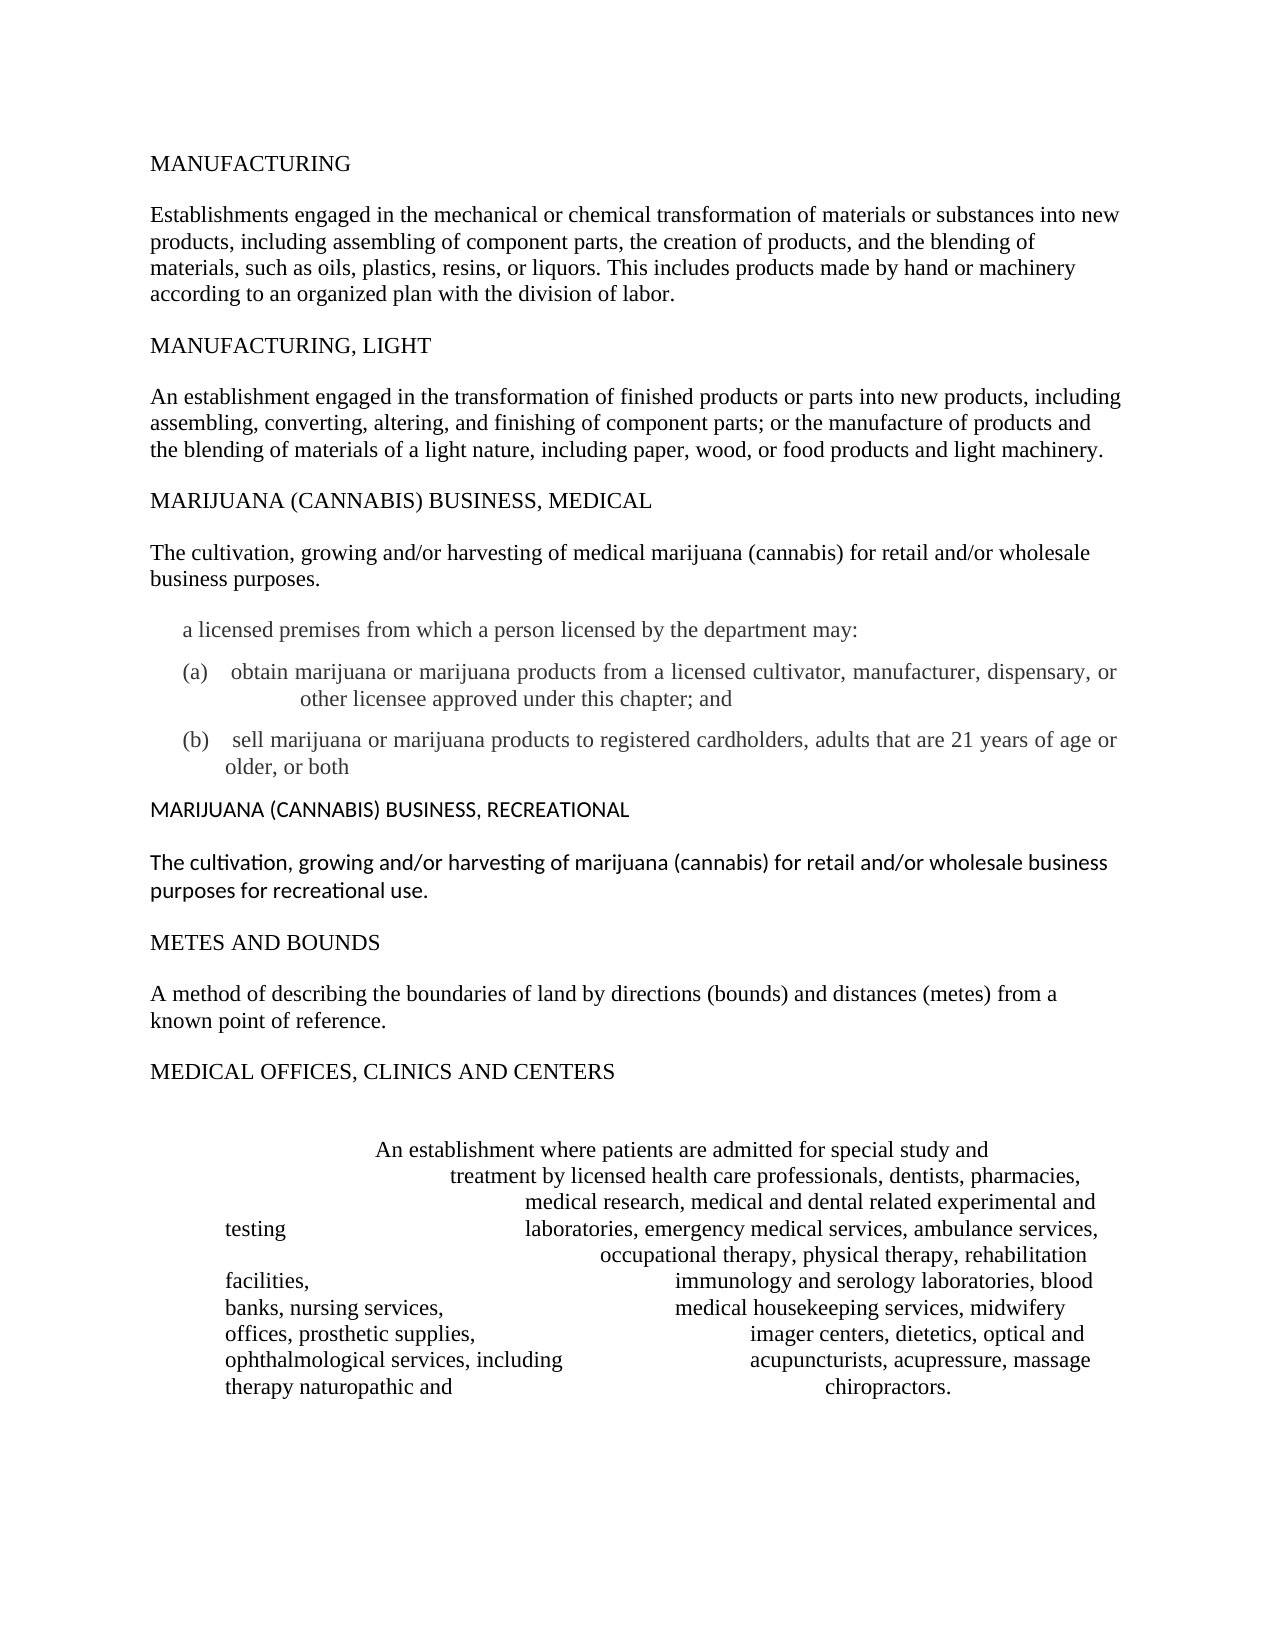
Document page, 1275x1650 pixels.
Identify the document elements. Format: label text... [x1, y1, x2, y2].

text MEDICAL OFFICES, CLINICS AND CENTERS [150, 1058, 1125, 1084]
text MANUFACTURING [150, 150, 1125, 176]
text A method of describing the boundaries of land by directions (bounds) and distances (metes) from a known point of reference. [150, 980, 1125, 1033]
text a licensed premises from which a person licensed by the department may: [150, 616, 1125, 643]
text MARIJUANA (CANNABIS) BUSINESS, MEDICAL [150, 487, 1125, 513]
text METES AND BOUNDS [150, 929, 1125, 955]
text (a) obtain marijuana or marijuana products from a licensed cultivator, manufacturer, dispensary, or other licensee approved under this chapter; and [150, 658, 1125, 711]
text The cultivation, growing and/or harvesting of medical marijuana (cannabis) for retail and/or wholesale business purposes. [150, 538, 1125, 591]
text MARIJUANA (CANNABIS) BUSINESS, RECREATIONAL [150, 795, 1125, 823]
text Establishments engaged in the mechanical or chemical transformation of materials or substances into new products, including assembling of component parts, the creation of products, and the blending of materials, such as oils, plastics, resins, or liquors. This includes products made by hand or machinery according to an organized plan with the division of labor. [150, 201, 1125, 307]
text An establishment where patients are admitted for special study and treatment by licensed health care professionals, dentists, pharmacies, medical research, medical and dental related experimental and testing laboratories, emergency medical services, ambulance services, occupational therapy, physical therapy, rehabilitation facilities, immunology and serology laboratories, blood banks, nursing services, medical housekeeping services, midwifery offices, prosthetic supplies, imager centers, dietetics, optical and ophthalmological services, including acupuncturists, acupressure, massage therapy naturopathic and chiropractors. [225, 1109, 1125, 1427]
text An establishment engaged in the transformation of finished products or parts into new products, including assembling, converting, altering, and finishing of component parts; or the manufacture of products and the blending of materials of a light nature, including paper, wood, or food products and light machinery. [150, 383, 1125, 462]
text The cultivation, growing and/or harvesting of marijuana (cannabis) for retail and/or wholesale business purposes for recreational use. [150, 848, 1125, 904]
text (b) sell marijuana or marijuana products to registered cardholders, adults that are 21 years of age or older, or both [150, 727, 1125, 779]
text MANUFACTURING, LIGHT [150, 332, 1125, 358]
